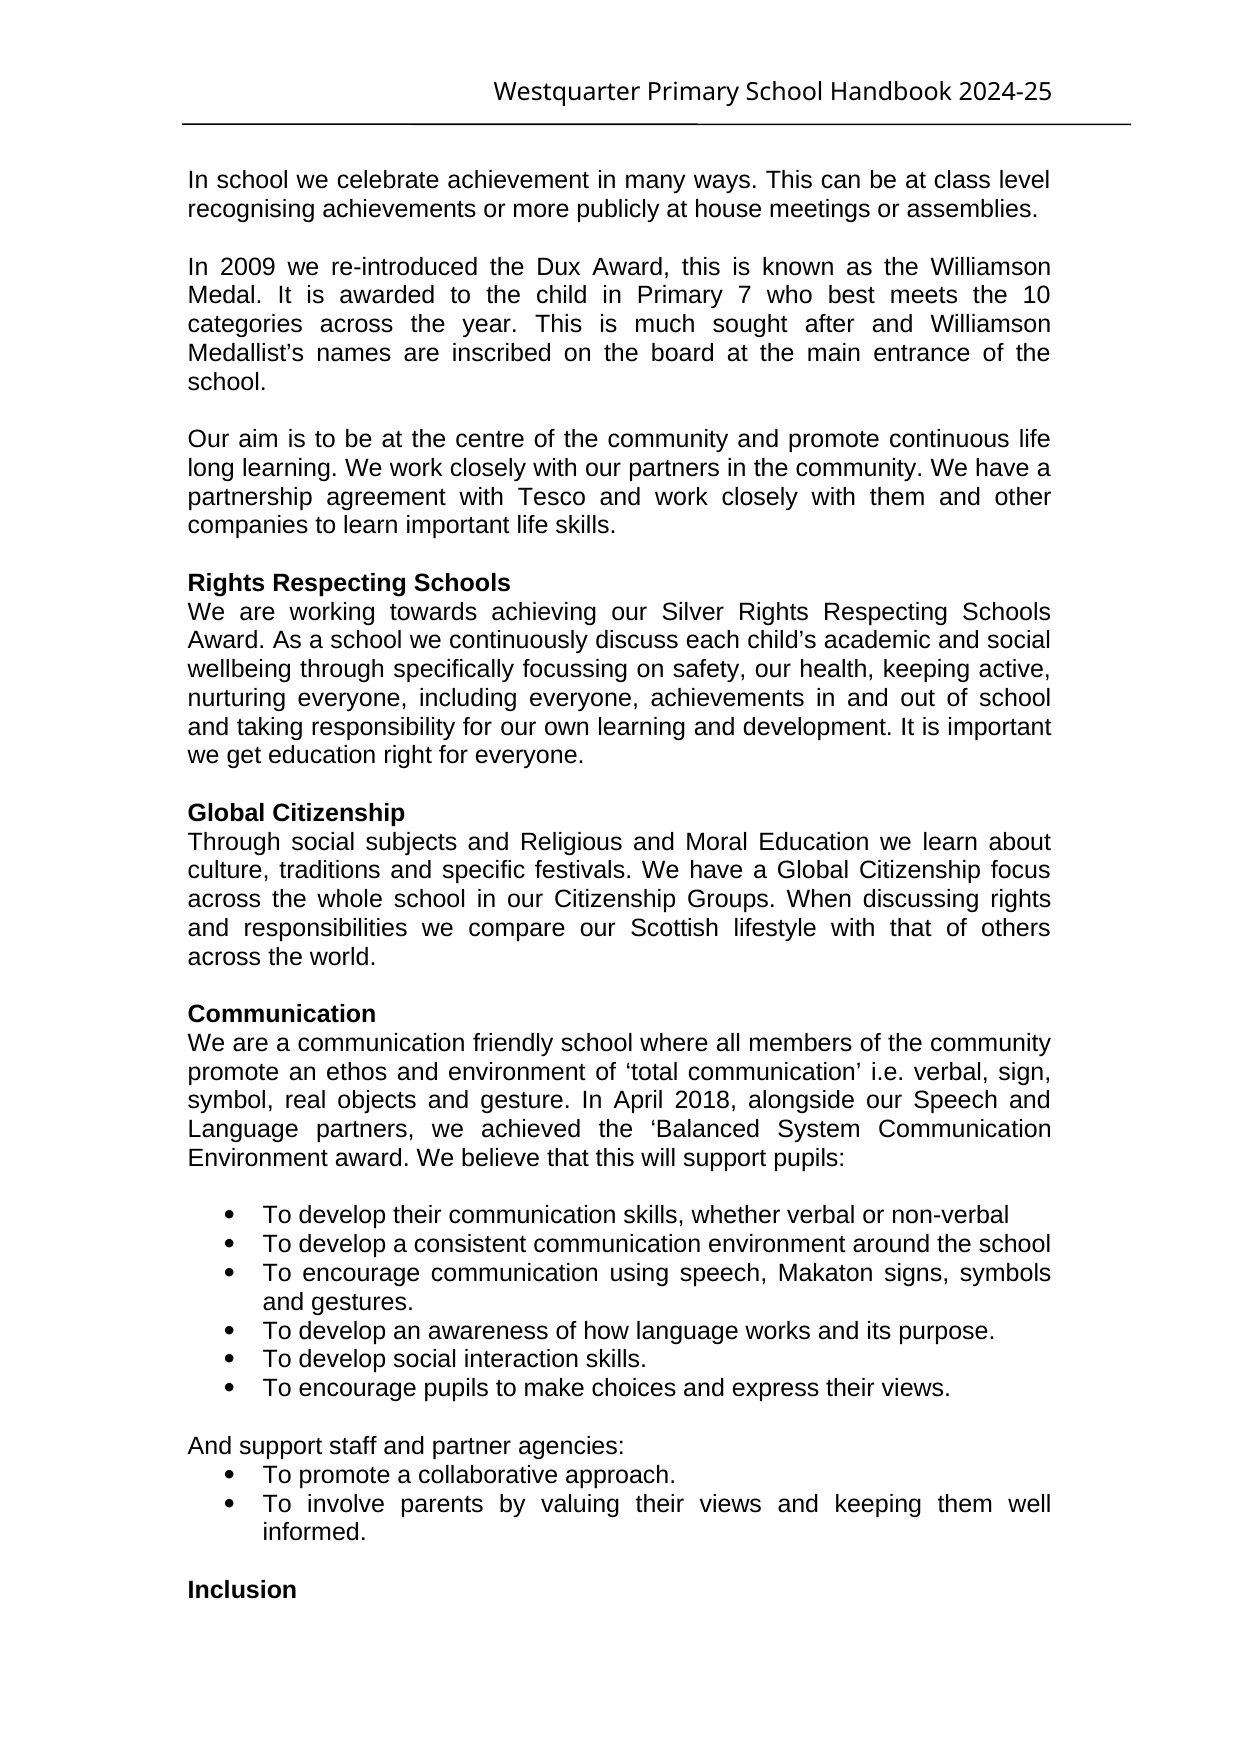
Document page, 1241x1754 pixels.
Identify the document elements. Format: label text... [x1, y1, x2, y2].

text In school we celebrate achievement in many ways. This can be at class level recognising achievements or more publicly at house meetings or assemblies. [187, 165, 1053, 223]
text Rights Respecting Schools [187, 568, 1053, 597]
text Communication [187, 999, 1053, 1028]
text Through social subjects and Religious and Moral Education we learn about culture, traditions and specific festivals. We have a Global Citizenship focus across the whole school in our Citizenship Groups. When discussing rights and responsibilities we compare our Scottish lifestyle with that of others across the world. [187, 827, 1053, 970]
text In 2009 we re-introduced the Dux Award, this is known as the Williamson Medal. It is awarded to the child in Primary 7 who best meets the 10 categories across the year. This is much sought after and Williamson Medallist’s names are inscribed on the board at the main entrance of the school. [187, 252, 1053, 395]
list To encourage communication using speech, Makaton signs, symbols and gestures. [225, 1258, 1053, 1316]
text Global Citizenship [187, 798, 1053, 827]
list To develop a consistent communication environment around the school [225, 1229, 1053, 1258]
list To develop their communication skills, whether verbal or non-verbal [225, 1200, 1053, 1229]
list To develop social interaction skills. [225, 1344, 1053, 1373]
text We are working towards achieving our Silver Rights Respecting Schools Award. As a school we continuously discuss each child’s academic and social wellbeing through specifically focussing on safety, our health, keeping active, nurturing everyone, including everyone, achievements in and out of school and taking responsibility for our own learning and development. It is important we get education right for everyone. [187, 597, 1053, 769]
list To develop an awareness of how language works and its purpose. [225, 1316, 1053, 1344]
text Our aim is to be at the centre of the community and promote continuous life long learning. We work closely with our partners in the community. We have a partnership agreement with Tesco and work closely with them and other companies to learn important life skills. [187, 424, 1053, 539]
list To encourage pupils to make choices and express their views. [225, 1373, 1053, 1402]
list To promote a collaborative approach. [225, 1460, 1053, 1488]
text Inclusion [187, 1575, 1053, 1604]
text We are a communication friendly school where all members of the community promote an ethos and environment of ‘total communication’ i.e. verbal, sign, symbol, real objects and gesture. In April 2018, alongside our Speech and Language partners, we achieved the ‘Balanced System Communication Environment award. We believe that this will support pupils: [187, 1028, 1053, 1172]
list To involve parents by valuing their views and keeping them well informed. [225, 1488, 1053, 1546]
text And support staff and partner agencies: [187, 1431, 1053, 1460]
